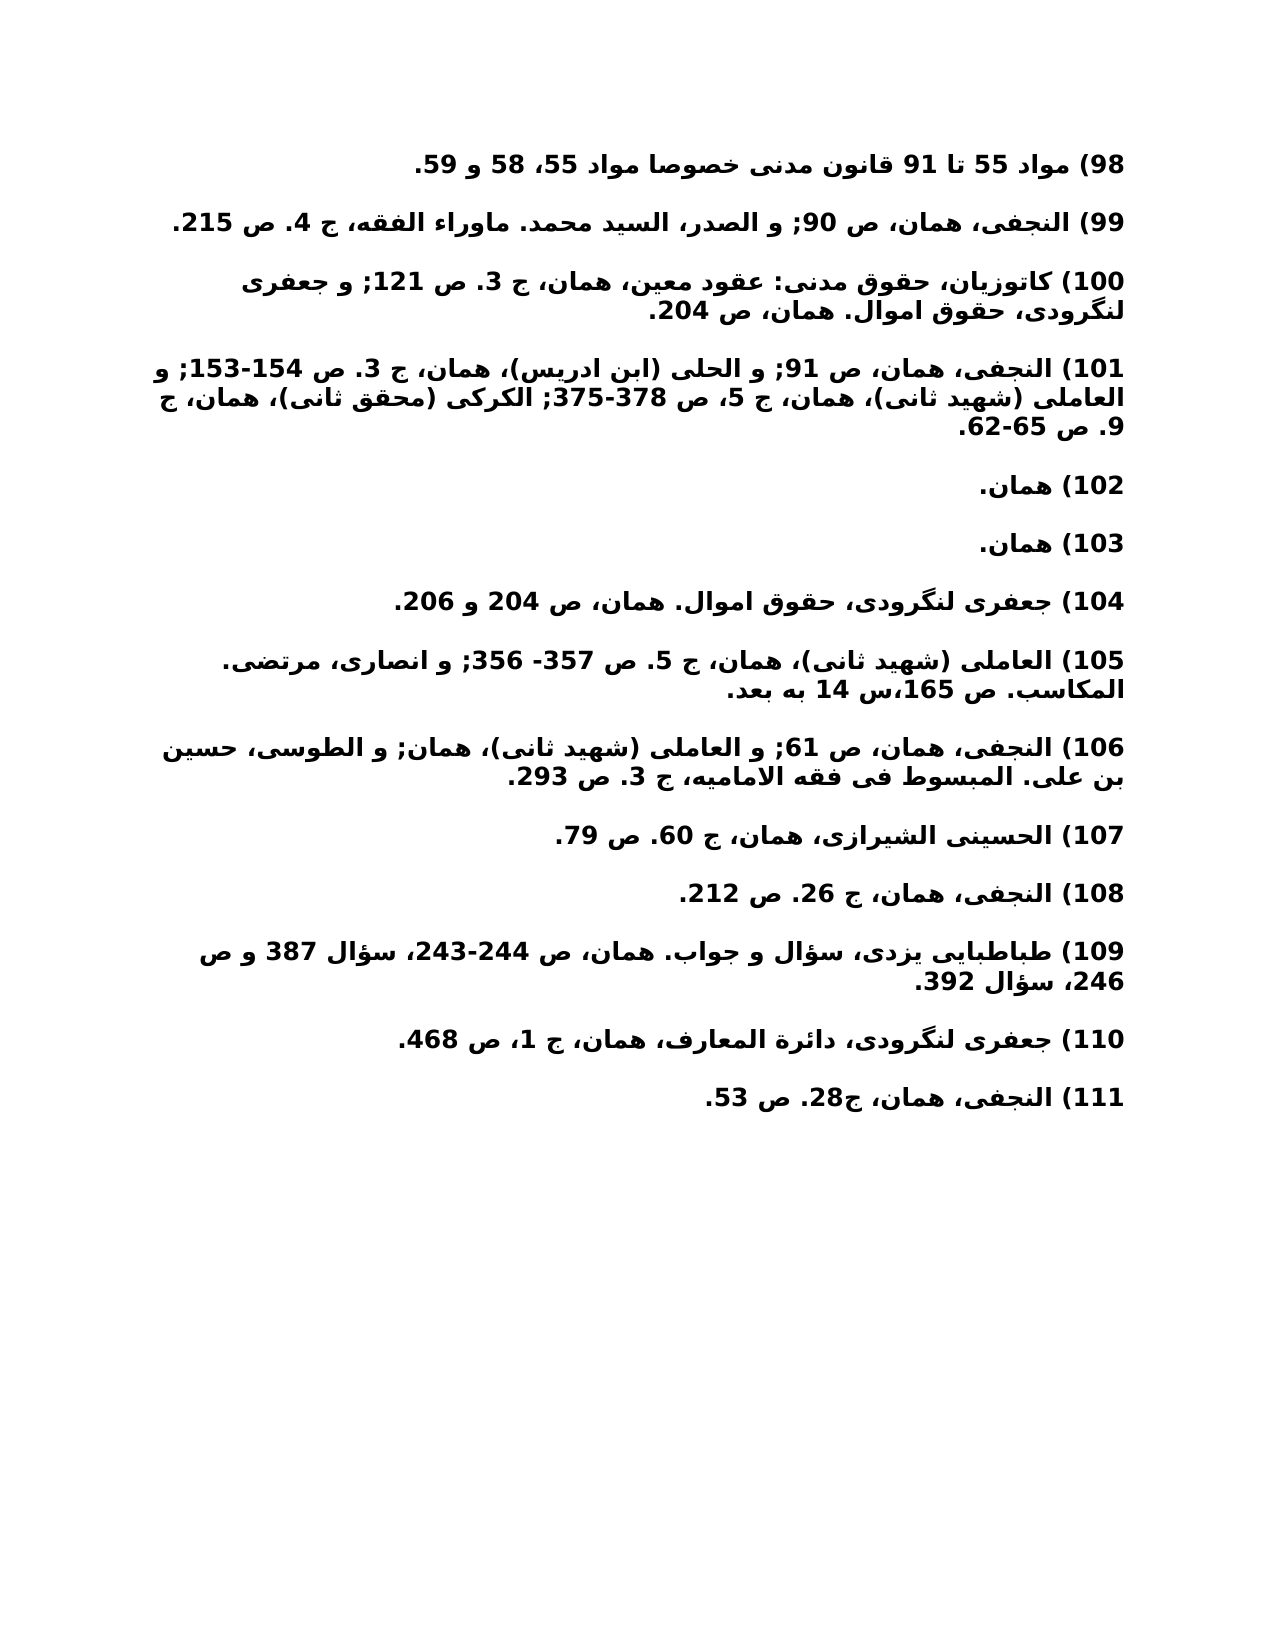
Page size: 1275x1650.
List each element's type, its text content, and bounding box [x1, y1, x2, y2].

text 100) كاتوزيان، حقوق مدنى: عقود معين، همان، ج 3. ص 121; و جعفرى لنگرودى، حقوق اموال. همان، ص 204. [150, 267, 1125, 325]
text 102) همان. [150, 471, 1125, 500]
text 104) جعفرى لنگرودى، حقوق اموال. همان، ص 204 و 206. [150, 587, 1125, 617]
text 108) النجفى، همان، ج 26. ص 212. [150, 879, 1125, 908]
text 98) مواد 55 تا 91 قانون مدنى خصوصا مواد 55، 58 و 59. [150, 150, 1125, 179]
text 103) همان. [150, 529, 1125, 558]
text 107) الحسينى الشيرازى، همان، ج 60. ص 79. [150, 821, 1125, 850]
text 101) النجفى، همان، ص 91; و الحلى (ابن ادريس)، همان، ج 3. ص 154-153; و العاملى (شهيد ثانى)، همان، ج 5، ص 378-375; الكركى (محقق ثانى)، همان، ج 9. ص 65-62. [150, 354, 1125, 442]
text 105) العاملى (شهيد ثانى)، همان، ج 5. ص 357- 356; و انصارى، مرتضى. المكاسب. ص 165،س 14 به بعد. [150, 646, 1125, 704]
text 99) النجفى، همان، ص 90; و الصدر، السيد محمد. ماوراء الفقه، ج 4. ص 215. [150, 208, 1125, 237]
text 111) النجفى، همان، ج‏28. ص 53. [150, 1083, 1125, 1112]
text 109) طباطبايى يزدى، سؤال و جواب. همان، ص 244-243، سؤال 387 و ص 246، سؤال 392. [150, 937, 1125, 996]
text 106) النجفى، همان، ص 61; و العاملى (شهيد ثانى)، همان; و الطوسى، حسين بن على. المبسوط فى فقه الاماميه، ج 3. ص 293. [150, 733, 1125, 792]
text 110) جعفرى لنگرودى، دائرة المعارف، همان، ج 1، ص 468. [150, 1025, 1125, 1054]
